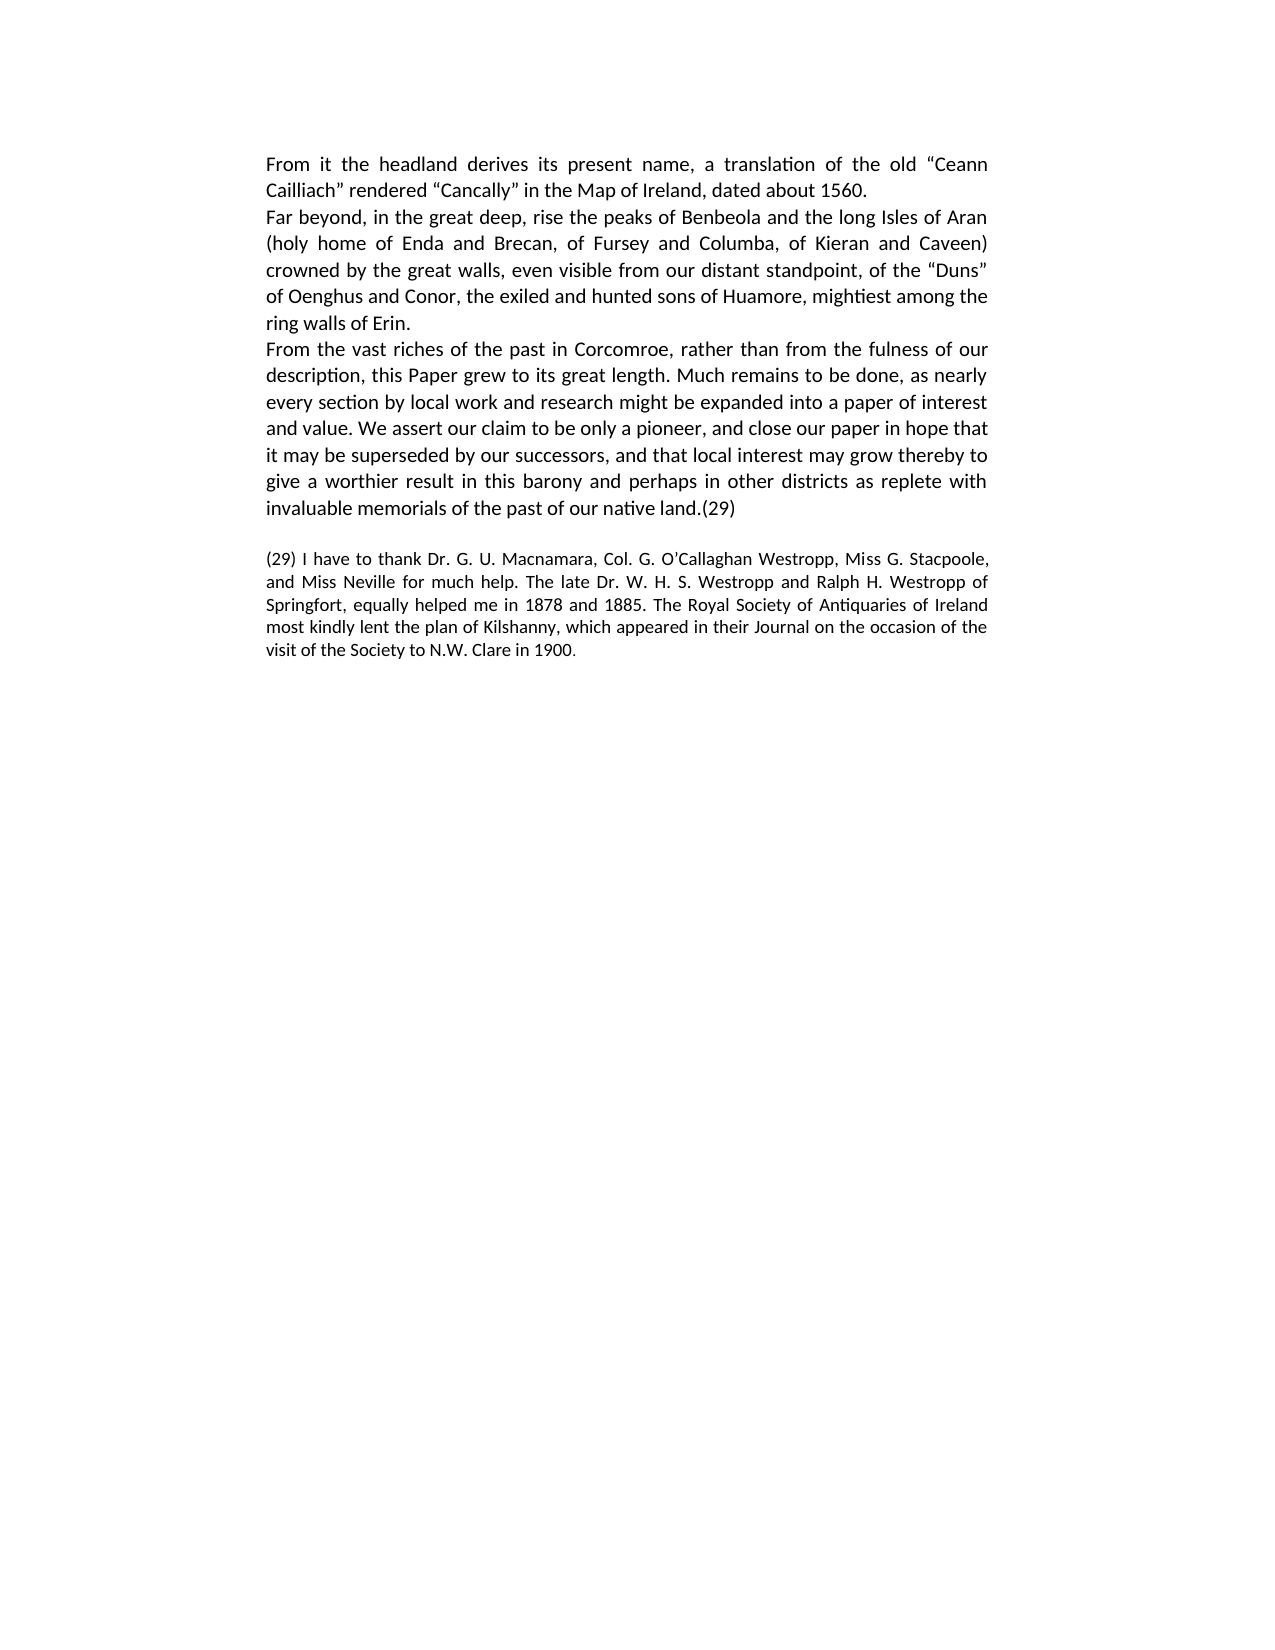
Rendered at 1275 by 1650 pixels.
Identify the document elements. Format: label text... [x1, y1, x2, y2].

text From the vast riches of the past in Corcomroe, rather than from the fulness of our description, this Paper grew to its great length. Much remains to be done, as nearly every section by local work and research might be expanded into a paper of interest and value. We assert our claim to be only a pioneer, and close our paper in hope that it may be superseded by our successors, and that local interest may grow thereby to give a worthier result in this barony and perhaps in other districts as replete with invaluable memorials of the past of our native land.(29) [266, 335, 989, 520]
text From it the headland derives its present name, a translation of the old “Ceann Cailliach” rendered “Cancally” in the Map of Ireland, dated about 1560. [266, 150, 989, 203]
text (29) I have to thank Dr. G. U. Macnamara, Col. G. O’Callaghan Westropp, Miss G. Stacpoole, and Miss Neville for much help. The late Dr. W. H. S. Westropp and Ralph H. Westropp of Springfort, equally helped me in 1878 and 1885. The Royal Society of Antiquaries of Ireland most kindly lent the plan of Kilshanny, which appeared in their Journal on the occasion of the visit of the Society to N.W. Clare in 1900. [266, 547, 989, 661]
text Far beyond, in the great deep, rise the peaks of Benbeola and the long Isles of Aran (holy home of Enda and Brecan, of Fursey and Columba, of Kieran and Caveen) crowned by the great walls, even visible from our distant standpoint, of the “Duns” of Oenghus and Conor, the exiled and hunted sons of Huamore, mightiest among the ring walls of Erin. [266, 203, 989, 335]
